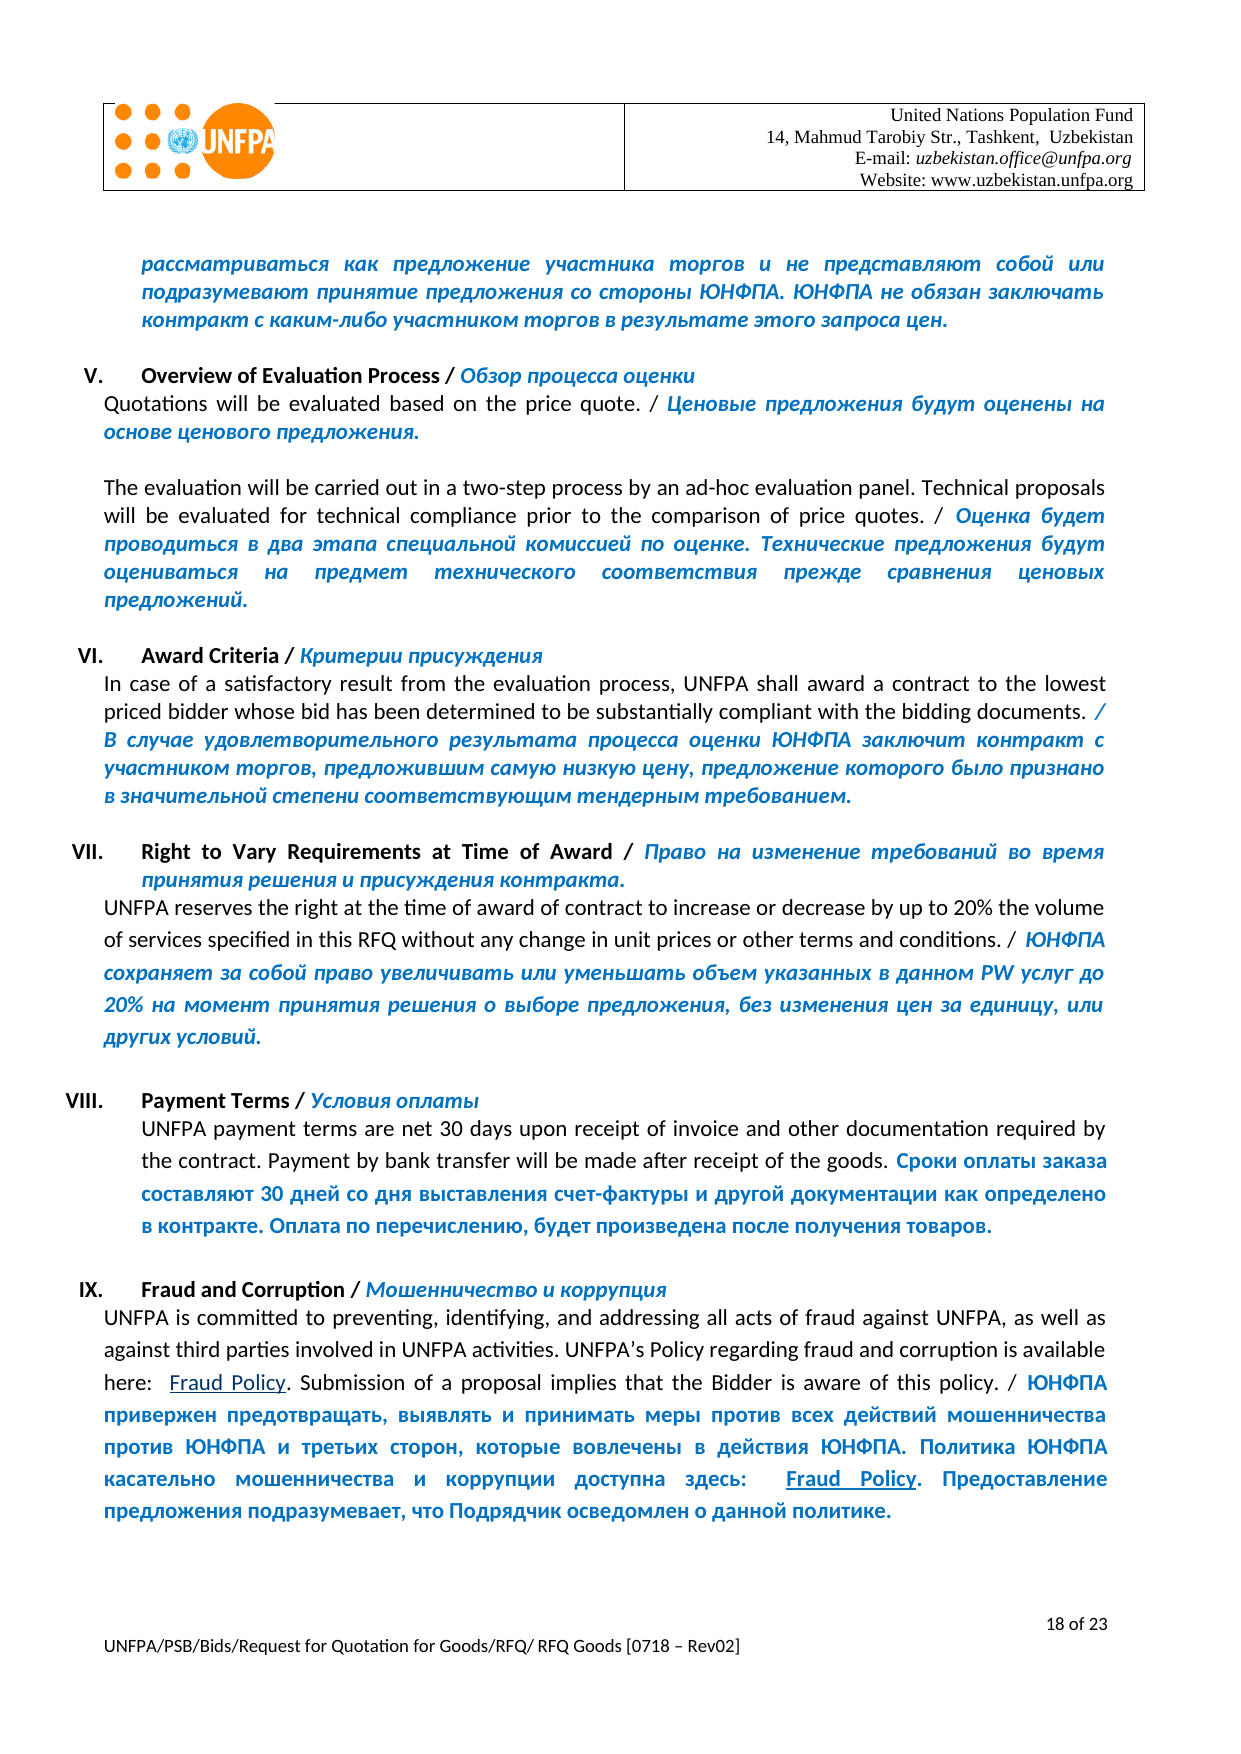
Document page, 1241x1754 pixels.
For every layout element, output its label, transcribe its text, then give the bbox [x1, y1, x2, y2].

list Overview of Evaluation Process / Обзор процесса оценки [103, 361, 1107, 389]
list Award Criteria / Критерии присуждения [103, 641, 1107, 669]
text UNFPA payment terms are net 30 days upon receipt of invoice and other documentation required by the contract. Payment by bank transfer will be made after receipt of the goods. Сроки оплаты заказа составляют 30 дней со дня выставления счет-фактуры и другой документации как определено в контракте. Оплата по перечислению, будет произведена после получения товаров. [141, 1114, 1107, 1239]
list Right to Vary Requirements at Time of Award / Право на изменение требований во время принятия решения и присуждения контракта. [103, 837, 1107, 893]
text In case of a satisfactory result from the evaluation process, UNFPA shall award a contract to the lowest priced bidder whose bid has been determined to be substantially compliant with the bidding documents. / В случае удовлетворительного результата процесса оценки ЮНФПА заключит контракт с участником торгов, предложившим самую низкую цену, предложение которого было признано в значительной степени соответствующим тендерным требованием. [103, 669, 1107, 809]
picture [115, 103, 275, 179]
text UNFPA reserves the right at the time of award of contract to increase or decrease by up to 20% the volume of services specified in this RFQ without any change in unit prices or other terms and conditions. / ЮНФПА сохраняет за собой право увеличивать или уменьшать объем указанных в данном PW услуг до 20% на момент принятия решения о выборе предложения, без изменения цен за единицу, или других условий. [103, 893, 1107, 1050]
text UNFPA is committed to preventing, identifying, and addressing all acts of fraud against UNFPA, as well as against third parties involved in UNFPA activities. UNFPA’s Policy regarding fraud and corruption is available here: Fraud Policy. Submission of a proposal implies that the Bidder is aware of this policy. / ЮНФПА привержен предотвращать, выявлять и принимать меры против всех действий мошенничества против ЮНФПА и третьих сторон, которые вовлечены в действия ЮНФПА. Политика ЮНФПА касательно мошенничества и коррупции доступна здесь: Fraud Policy. Предоставление предложения подразумевает, что Подрядчик осведомлен о данной политике. [103, 1303, 1107, 1524]
text The evaluation will be carried out in a two-step process by an ad-hoc evaluation panel. Technical proposals will be evaluated for technical compliance prior to the comparison of price quotes. / Оценка будет проводиться в два этапа специальной комиссией по оценке. Технические предложения будут оцениваться на предмет технического соответствия прежде сравнения ценовых предложений. [103, 473, 1107, 613]
list Payment Terms / Условия оплаты [103, 1086, 1107, 1114]
text Quotations will be evaluated based on the price quote. / Ценовые предложения будут оценены на основе ценового предложения. [103, 389, 1107, 445]
list Fraud and Corruption / Мошенничество и коррупция [103, 1275, 1107, 1303]
